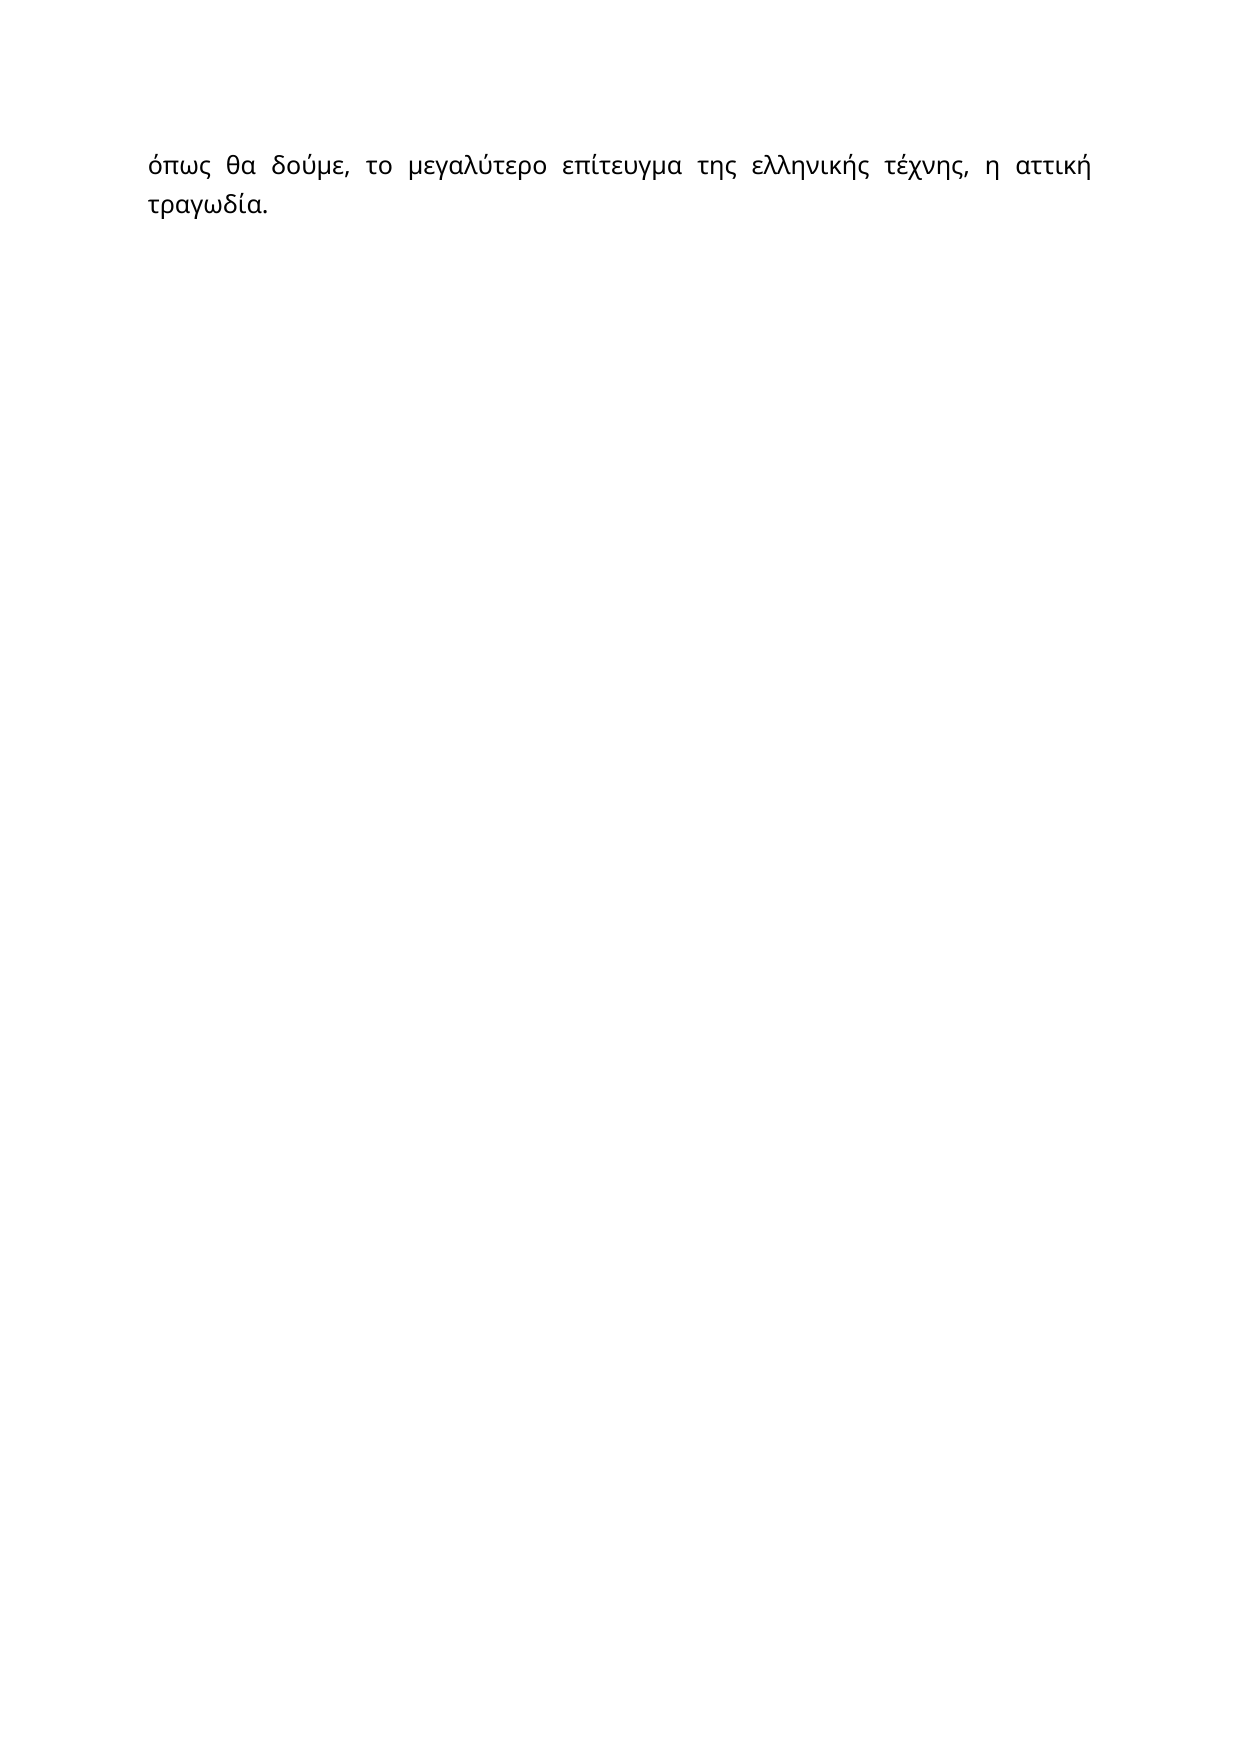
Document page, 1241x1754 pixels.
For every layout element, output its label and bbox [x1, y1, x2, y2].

text [148, 148, 1093, 221]
